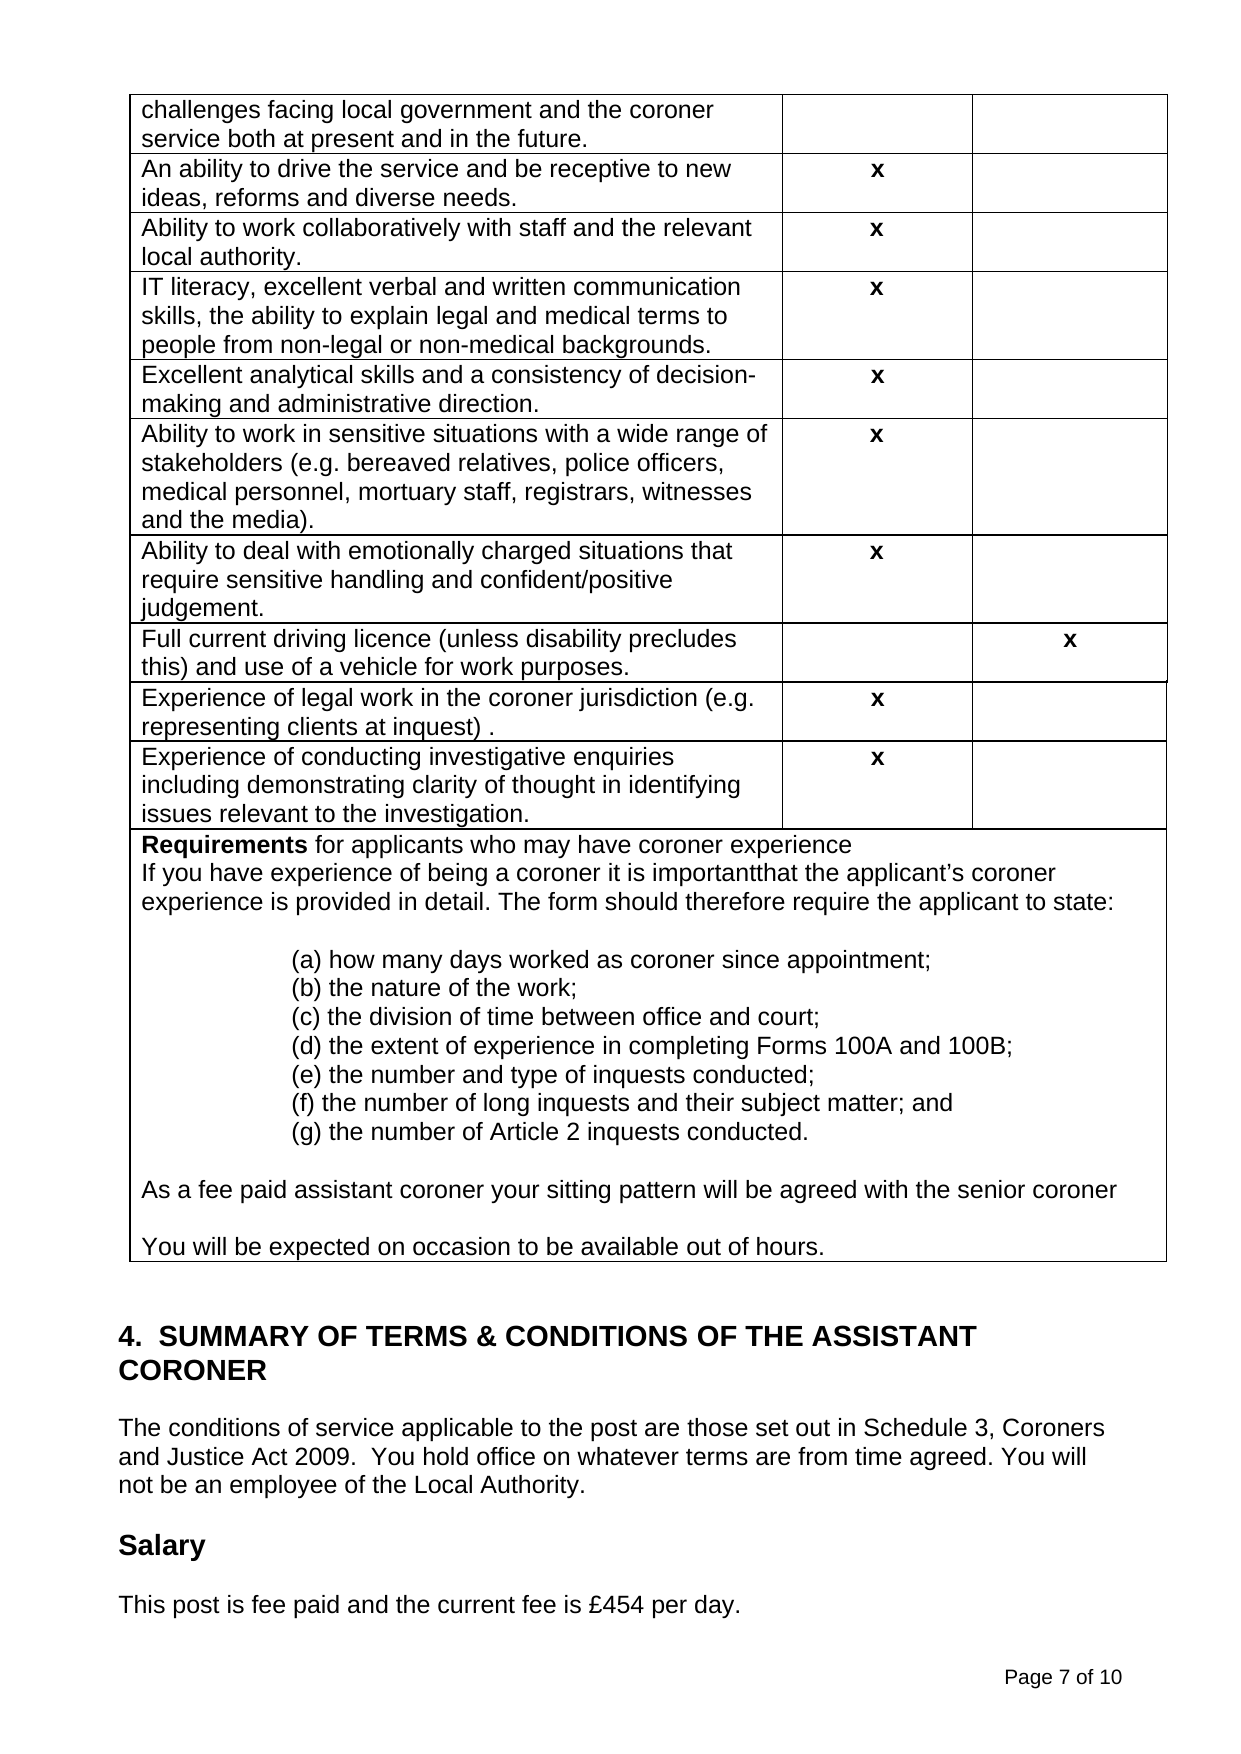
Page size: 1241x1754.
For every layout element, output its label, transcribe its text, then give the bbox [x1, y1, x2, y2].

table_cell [131, 95, 782, 153]
text Salary [118, 1528, 1122, 1561]
table_cell [973, 154, 1167, 212]
table_cell x [783, 154, 972, 212]
table_cell x [783, 742, 972, 828]
table_cell x [783, 213, 972, 271]
table_cell [973, 213, 1167, 271]
table_cell x [783, 683, 972, 740]
text The conditions of service applicable to the post are those set out in Schedule 3, Coroners and Justice Act 2009. You hold office on whatever terms are from time agreed. You will not be an employee of the Local Authority. [118, 1413, 1122, 1499]
table_cell Ability to deal with emotionally charged situations that require sensitive handling and confident/positive judgement. [131, 536, 782, 622]
table_cell x [973, 624, 1167, 681]
table_cell [973, 536, 1167, 622]
table_cell Excellent analytical skills and a consistency of decision-making and administrative direction. [131, 360, 782, 418]
table_cell [973, 419, 1167, 534]
table_cell x [783, 360, 972, 418]
table_cell Ability to work collaboratively with staff and the relevant local authority. [131, 213, 782, 271]
table_cell Requirements for applicants who may have coroner experience If you have experience of being a coroner it is importantthat the applicant’s coroner experience is provided in detail. The form should therefore require the applicant to state: (a) how many days worked as coroner since appointment; (b) the nature of the work; (c) the division of time between office and court; (d) the extent of experience in completing Forms 100A and 100B; (e) the number and type of inquests conducted; (f) the number of long inquests and their subject matter; and (g) the number of Article 2 inquests conducted. As a fee paid assistant coroner your sitting pattern will be agreed with the senior coroner You will be expected on occasion to be available out of hours. [131, 830, 1166, 1261]
table_cell [973, 95, 1167, 153]
table_cell [973, 272, 1167, 359]
table_cell [973, 683, 1166, 740]
table_cell [783, 624, 972, 681]
table_cell x [783, 419, 972, 534]
table_cell [973, 360, 1167, 418]
table_cell x [783, 272, 972, 359]
table_cell Experience of legal work in the coroner jurisdiction (e.g. representing clients at inquest) . [131, 683, 782, 740]
table_cell Ability to work in sensitive situations with a wide range of stakeholders (e.g. bereaved relatives, police officers, medical personnel, mortuary staff, registrars, witnesses and the media). [131, 419, 782, 534]
table_cell IT literacy, excellent verbal and written communication skills, the ability to explain legal and medical terms to people from non-legal or non-medical backgrounds. [131, 272, 782, 359]
text This post is fee paid and the current fee is £454 per day. [118, 1590, 1122, 1619]
table_cell An ability to drive the service and be receptive to new ideas, reforms and diverse needs. [131, 154, 782, 212]
subtitle 4. SUMMARY OF TERMS & CONDITIONS OF THE ASSISTANT CORONER [118, 1319, 1122, 1386]
table_cell Experience of conducting investigative enquiries including demonstrating clarity of thought in identifying issues relevant to the investigation. [131, 742, 782, 828]
table_cell x [783, 536, 972, 622]
table_cell x [783, 95, 972, 153]
table_cell Full current driving licence (unless disability precludes this) and use of a vehicle for work purposes. [131, 624, 782, 681]
table_cell [973, 742, 1166, 828]
